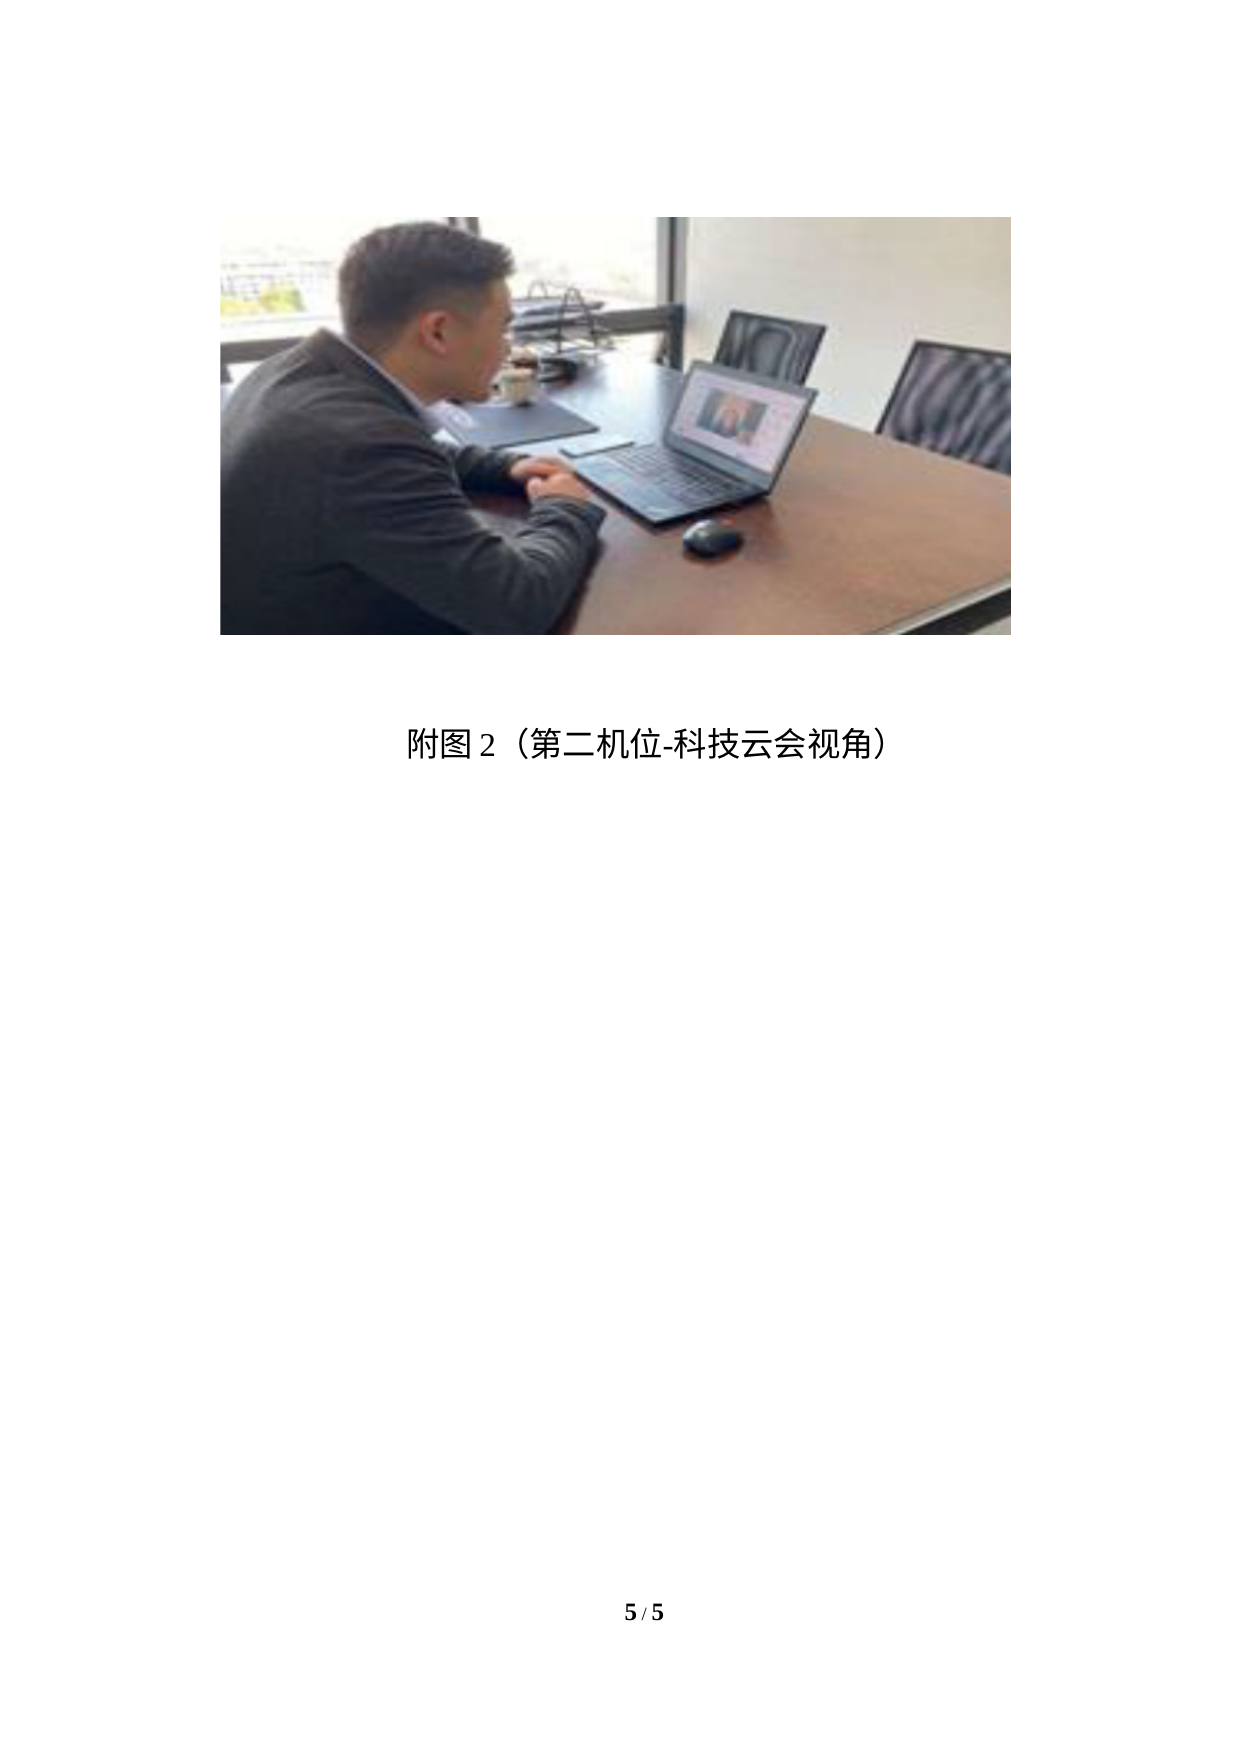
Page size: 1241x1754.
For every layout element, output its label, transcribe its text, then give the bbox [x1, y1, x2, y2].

picture [220, 217, 1011, 635]
text 附图2（第二机位-科技云会视角） [159, 709, 1087, 774]
